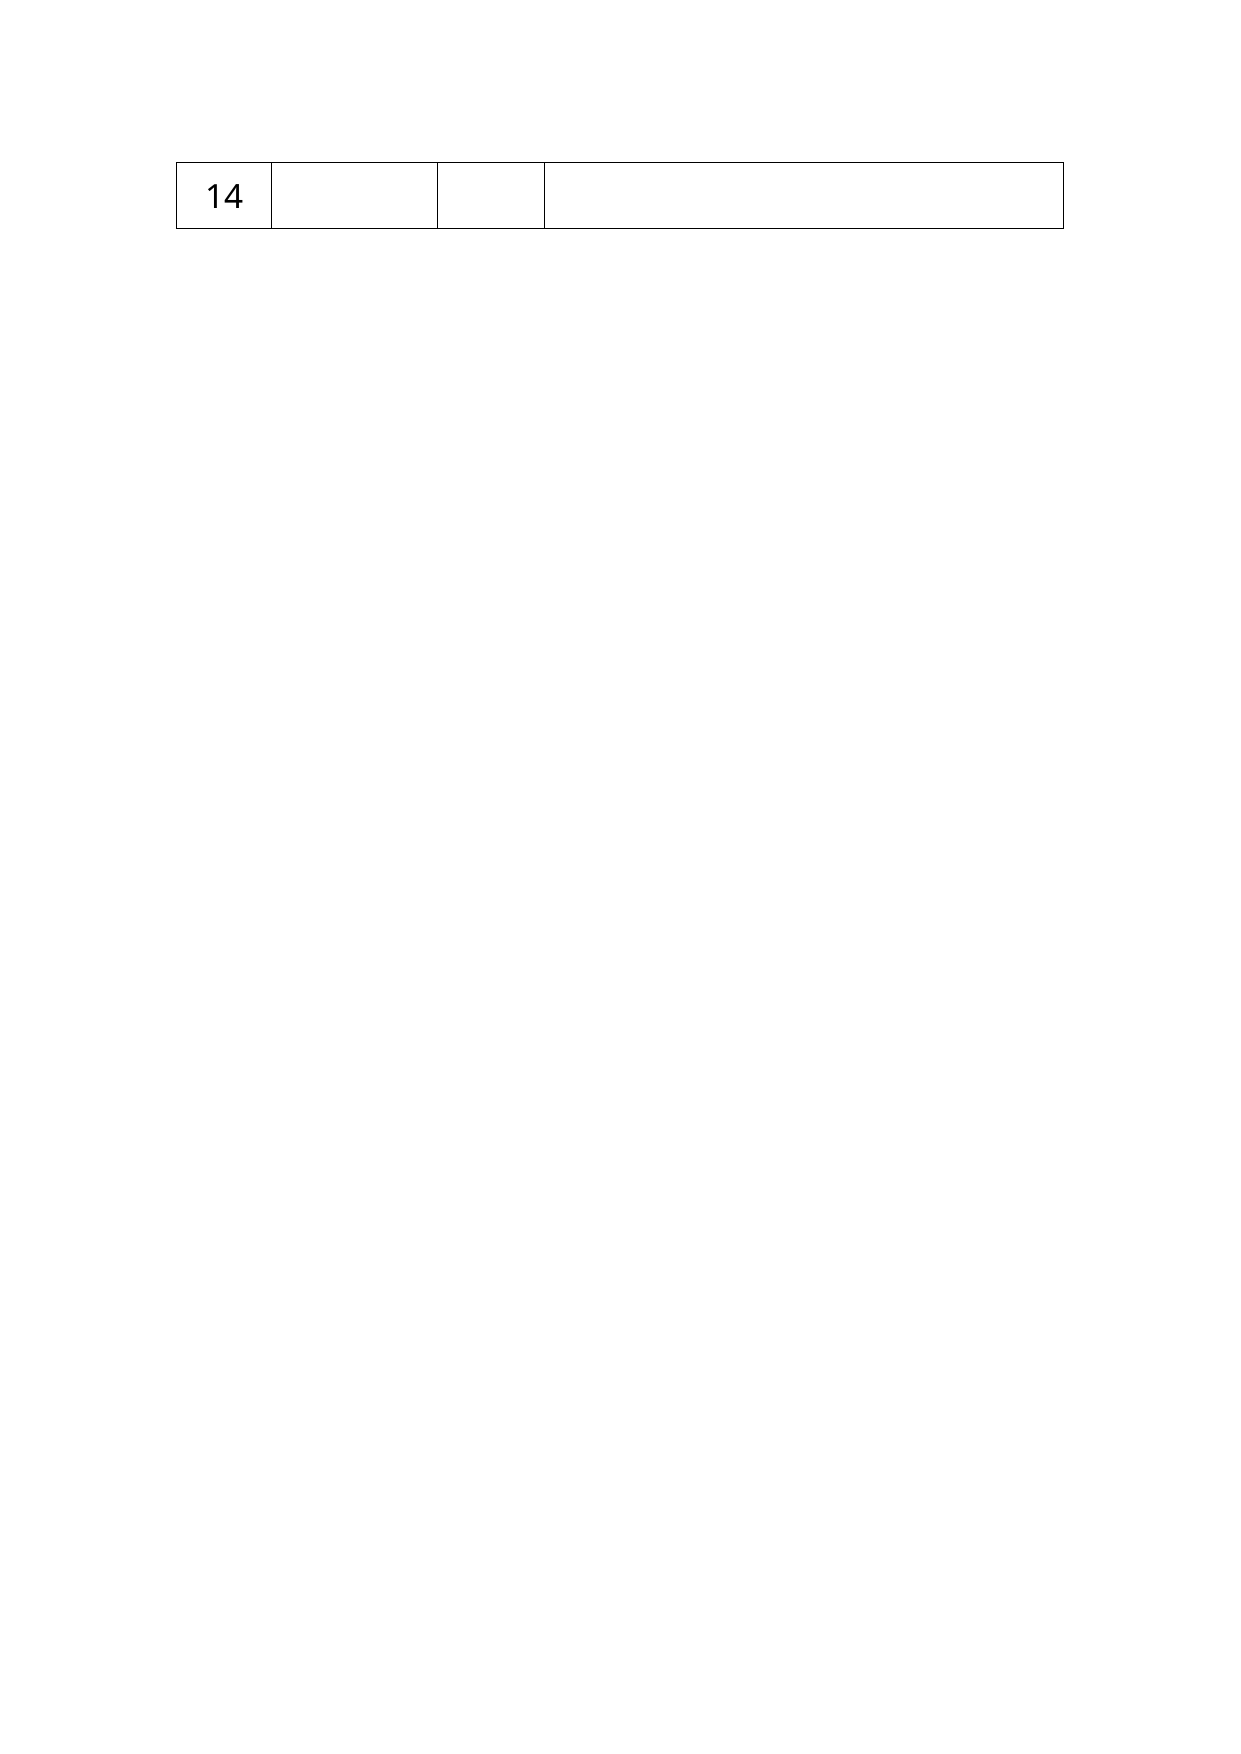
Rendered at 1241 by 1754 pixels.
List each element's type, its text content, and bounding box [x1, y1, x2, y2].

table_cell 14 [177, 163, 271, 228]
table_cell [438, 163, 544, 228]
table_cell [272, 163, 437, 228]
table_cell [545, 163, 1063, 228]
